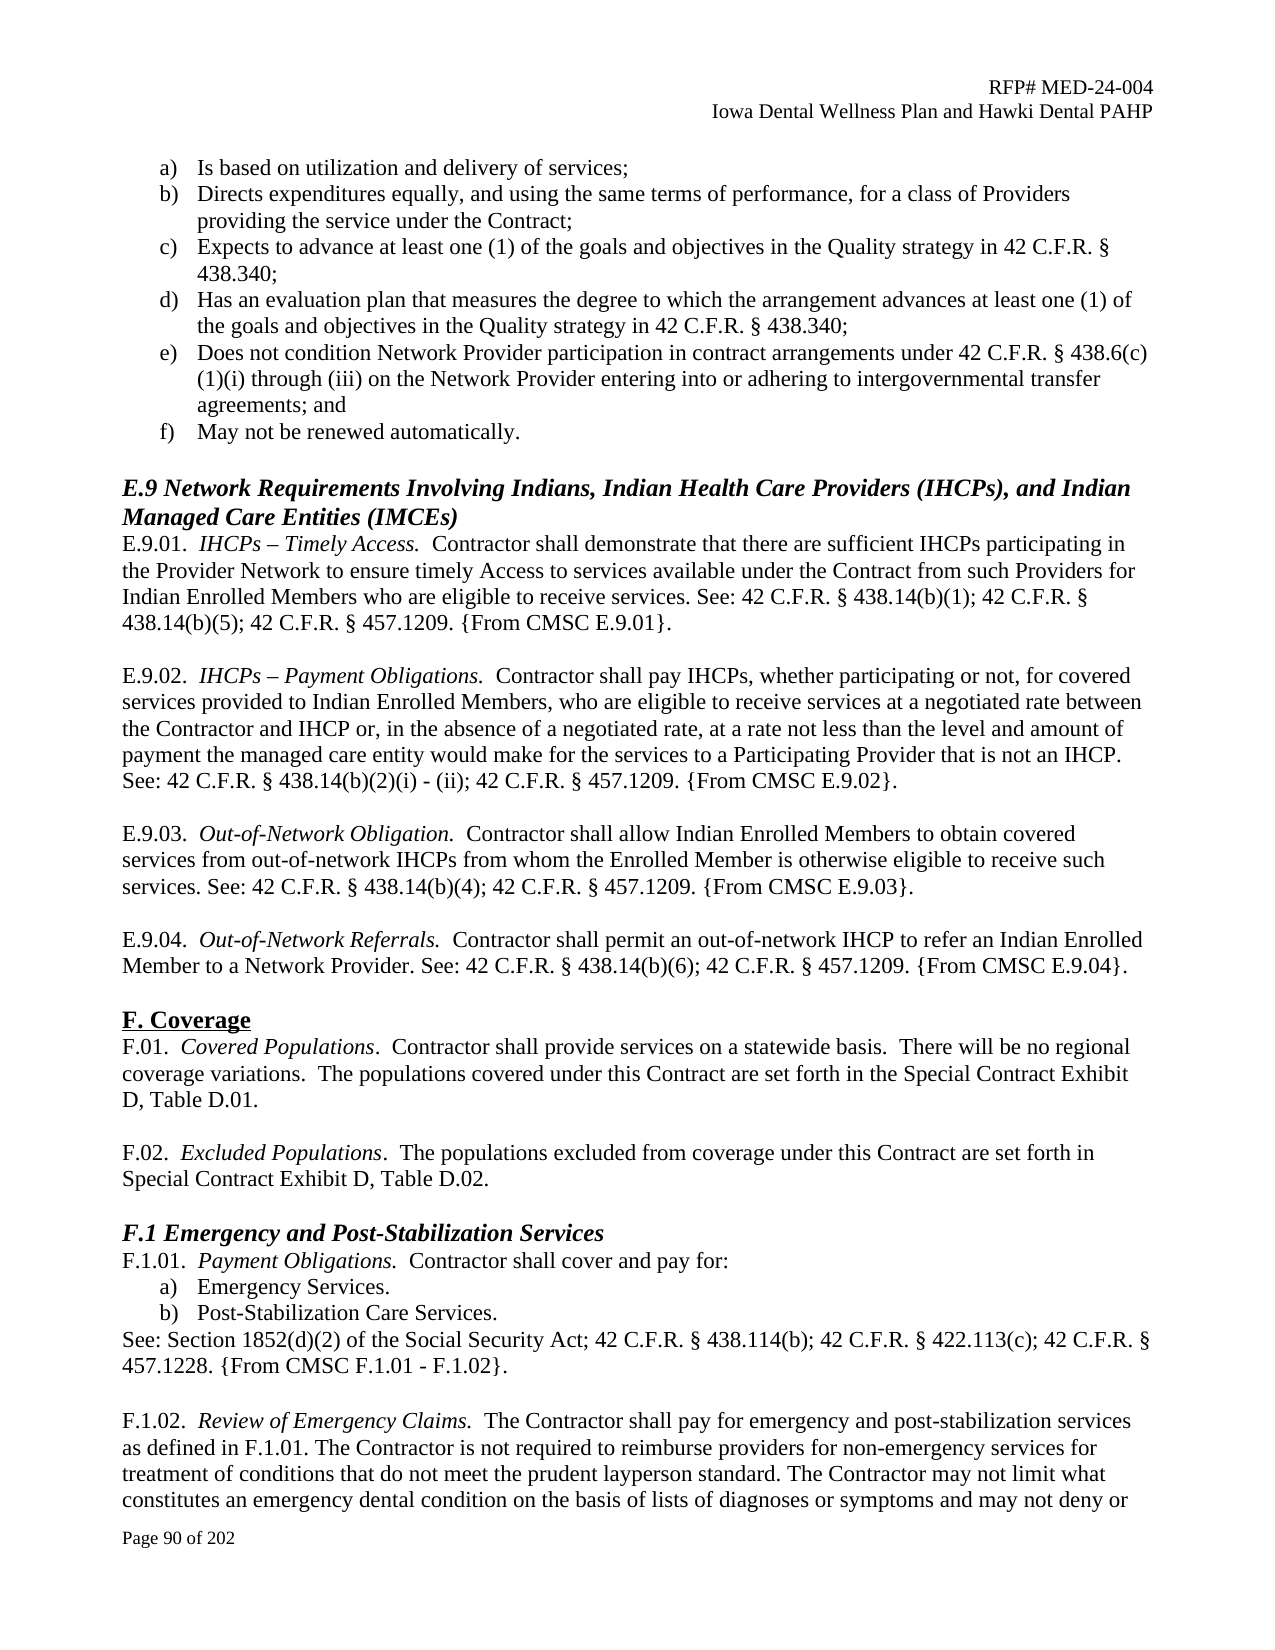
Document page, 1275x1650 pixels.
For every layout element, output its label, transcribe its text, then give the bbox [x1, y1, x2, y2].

text F.02. Excluded Populations. The populations excluded from coverage under this Contract are set forth in Special Contract Exhibit D, Table D.02. [122, 1139, 1153, 1192]
list Does not condition Network Provider participation in contract arrangements under 42 C.F.R. § 438.6(c)(1)(i) through (iii) on the Network Provider entering into or adhering to intergovernmental transfer agreements; and [159, 339, 1153, 418]
subtitle F. Coverage [122, 1005, 1153, 1033]
text E.9.01. IHCPs – Timely Access. Contractor shall demonstrate that there are sufficient IHCPs participating in the Provider Network to ensure timely Access to services available under the Contract from such Providers for Indian Enrolled Members who are eligible to receive services. See: 42 C.F.R. § 438.14(b)(1); 42 C.F.R. § 438.14(b)(5); 42 C.F.R. § 457.1209. {From CMSC E.9.01}. [122, 530, 1153, 636]
text See: Section 1852(d)(2) of the Social Security Act; 42 C.F.R. § 438.114(b); 42 C.F.R. § 422.113(c); 42 C.F.R. § 457.1228. {From CMSC F.1.01 - F.1.02}. [122, 1326, 1153, 1378]
subtitle F.1 Emergency and Post-Stabilization Services [122, 1218, 1153, 1247]
list Emergency Services. [159, 1273, 1153, 1299]
list Directs expenditures equally, and using the same terms of performance, for a class of Providers providing the service under the Contract; [159, 181, 1153, 233]
list Has an evaluation plan that measures the degree to which the arrangement advances at least one (1) of the goals and objectives in the Quality strategy in 42 C.F.R. § 438.340; [159, 286, 1153, 339]
text F.1.01. Payment Obligations. Contractor shall cover and pay for: [122, 1247, 1153, 1273]
list May not be renewed automatically. [159, 418, 1153, 444]
text F.01. Covered Populations. Contractor shall provide services on a statewide basis. There will be no regional coverage variations. The populations covered under this Contract are set forth in the Special Contract Exhibit D, Table D.01. [122, 1033, 1153, 1112]
text E.9.03. Out-of-Network Obligation. Contractor shall allow Indian Enrolled Members to obtain covered services from out-of-network IHCPs from whom the Enrolled Member is otherwise eligible to receive such services. See: 42 C.F.R. § 438.14(b)(4); 42 C.F.R. § 457.1209. {From CMSC E.9.03}. [122, 820, 1153, 899]
text E.9.02. IHCPs – Payment Obligations. Contractor shall pay IHCPs, whether participating or not, for covered services provided to Indian Enrolled Members, who are eligible to receive services at a negotiated rate between the Contractor and IHCP or, in the absence of a negotiated rate, at a rate not less than the level and amount of payment the managed care entity would make for the services to a Participating Provider that is not an IHCP. See: 42 C.F.R. § 438.14(b)(2)(i) - (ii); 42 C.F.R. § 457.1209. {From CMSC E.9.02}. [122, 662, 1153, 794]
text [122, 1407, 1153, 1513]
subtitle E.9 Network Requirements Involving Indians, Indian Health Care Providers (IHCPs), and Indian Managed Care Entities (IMCEs) [122, 473, 1153, 530]
list Expects to advance at least one (1) of the goals and objectives in the Quality strategy in 42 C.F.R. § 438.340; [159, 233, 1153, 286]
list Is based on utilization and delivery of services; [159, 154, 1153, 181]
text E.9.04. Out-of-Network Referrals. Contractor shall permit an out-of-network IHCP to refer an Indian Enrolled Member to a Network Provider. See: 42 C.F.R. § 438.14(b)(6); 42 C.F.R. § 457.1209. {From CMSC E.9.04}. [122, 926, 1153, 978]
list Post-Stabilization Care Services. [159, 1299, 1153, 1326]
